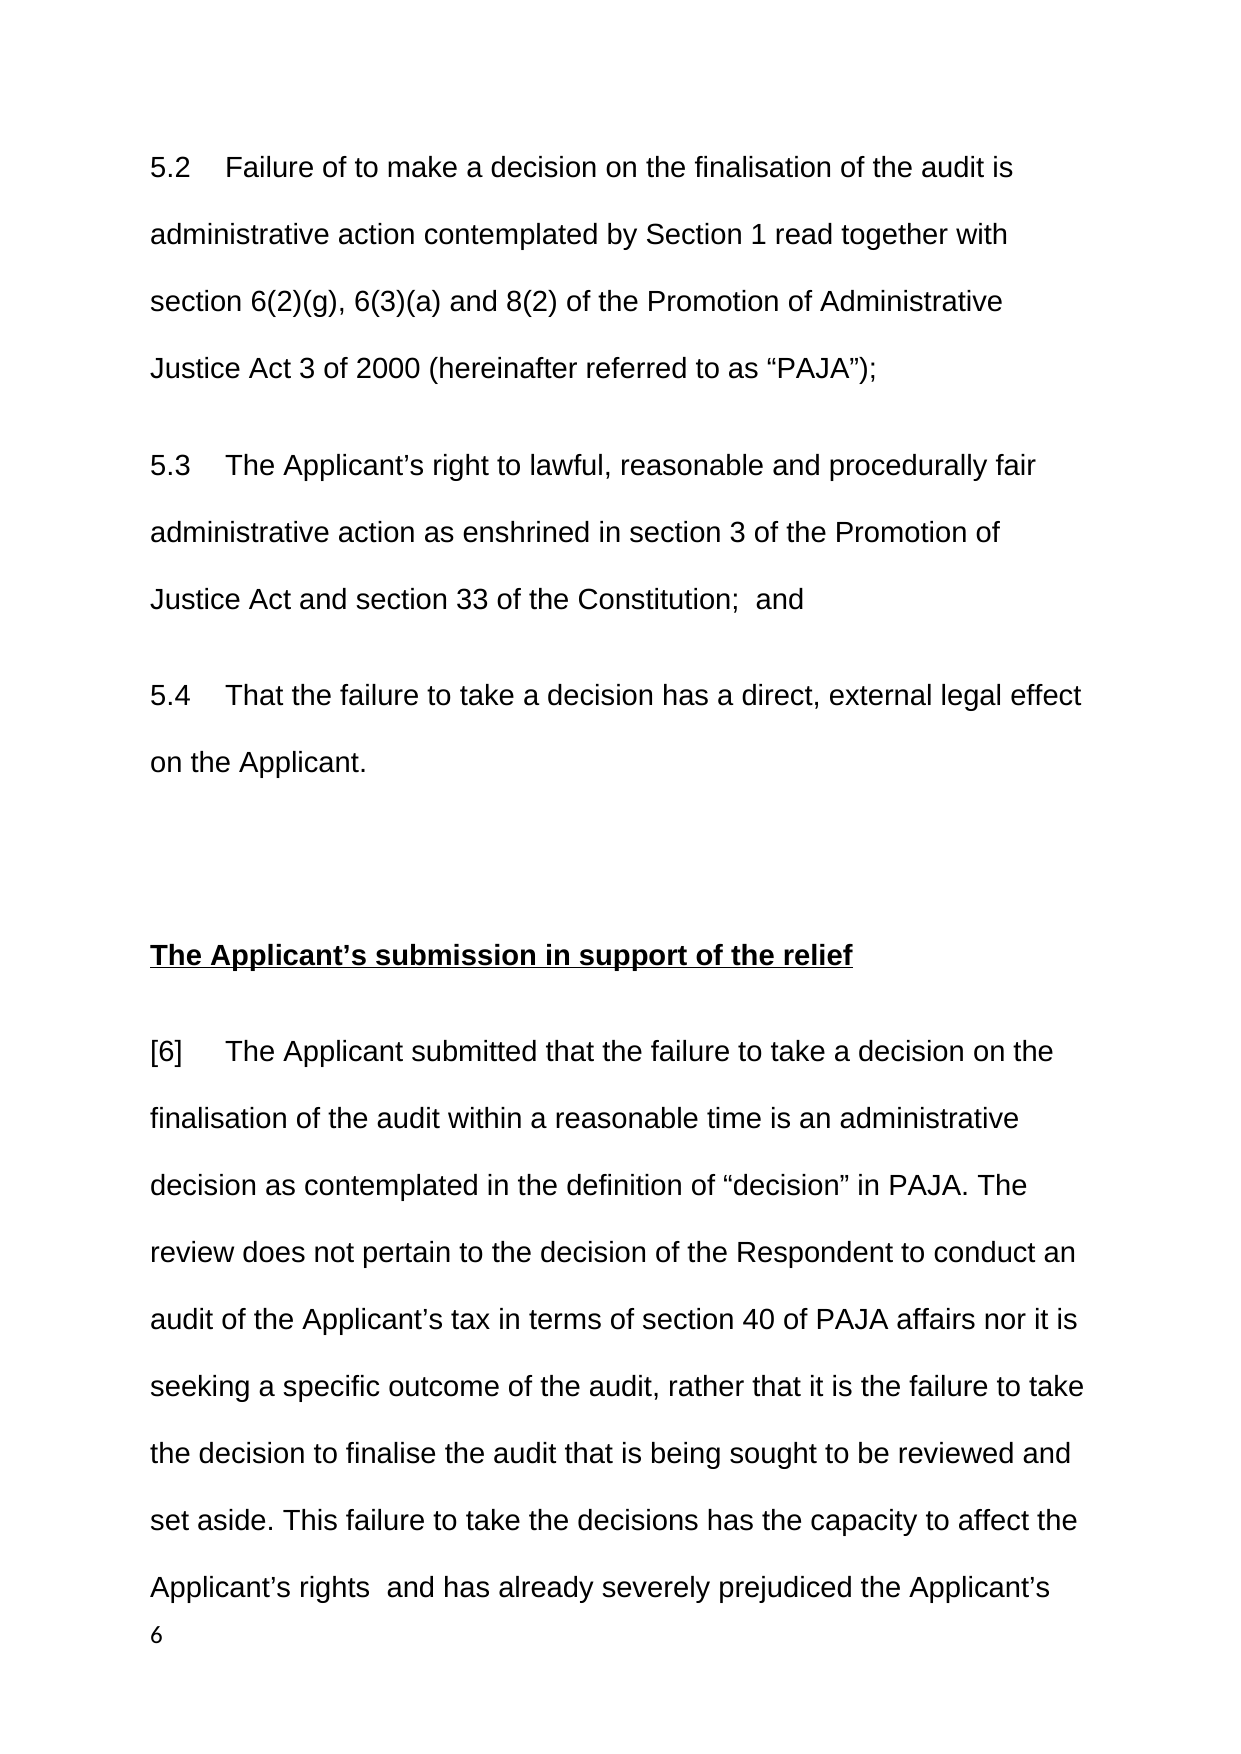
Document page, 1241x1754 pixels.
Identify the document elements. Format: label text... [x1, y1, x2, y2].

text 5.2 Failure of to make a decision on the finalisation of the audit is administrative action contemplated by Section 1 read together with section 6(2)(g), 6(3)(a) and 8(2) of the Promotion of Administrative Justice Act 3 of 2000 (hereinafter referred to as “PAJA”); [150, 150, 1090, 385]
text 5.4 That the failure to take a decision has a direct, external legal effect on the Applicant. [150, 678, 1090, 778]
text 5.3 The Applicant’s right to lawful, reasonable and procedurally fair administrative action as enshrined in section 3 of the Promotion of Justice Act and section 33 of the Constitution; and [150, 447, 1090, 615]
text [150, 1034, 1090, 1604]
text The Applicant’s submission in support of the relief [150, 937, 1090, 971]
